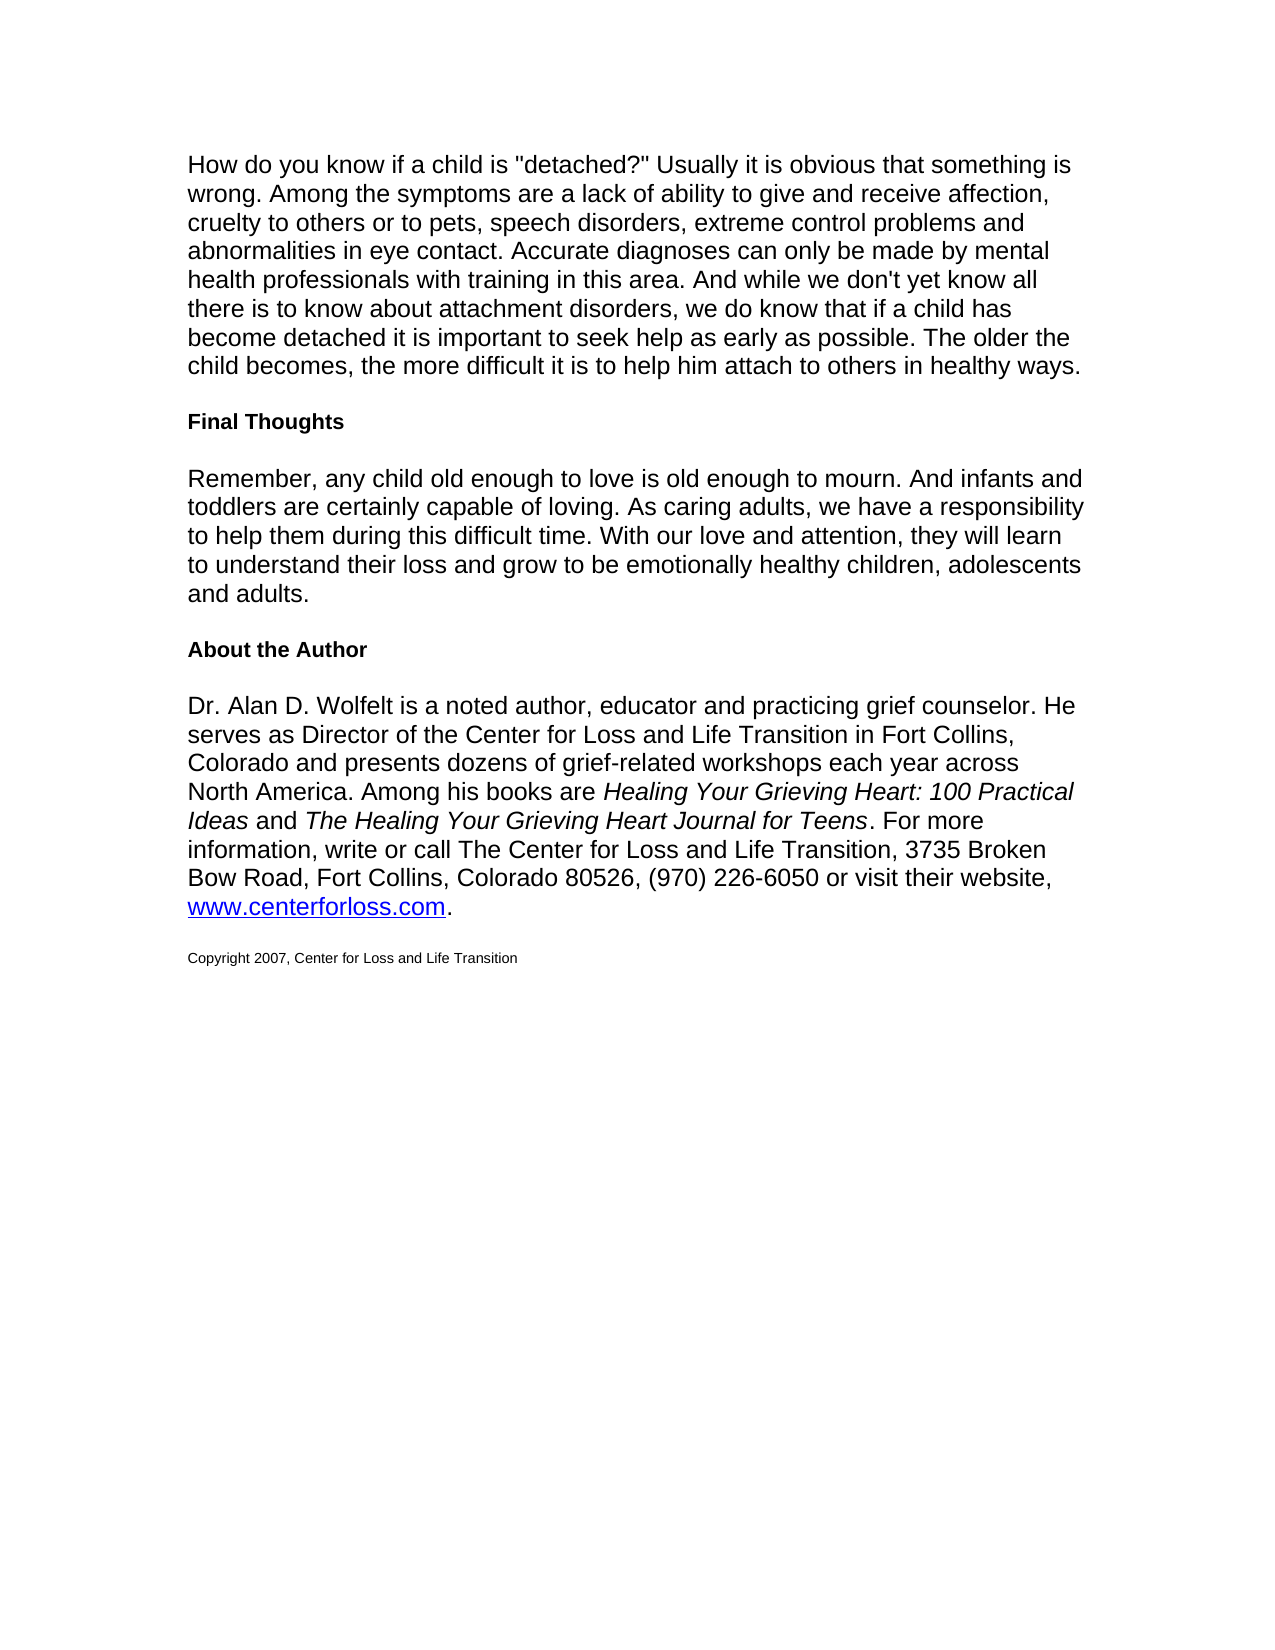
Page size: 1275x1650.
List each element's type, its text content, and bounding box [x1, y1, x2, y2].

subtitle Final Thoughts [187, 409, 1087, 434]
text Remember, any child old enough to love is old enough to mourn. And infants and toddlers are certainly capable of loving. As caring adults, we have a responsibility to help them during this difficult time. With our love and attention, they will learn to understand their loss and grow to be emotionally healthy children, adolescents and adults. [187, 463, 1087, 607]
text Dr. Alan D. Wolfelt is a noted author, educator and practicing grief counselor. He serves as Director of the Center for Loss and Life Transition in Fort Collins, Colorado and presents dozens of grief-related workshops each year across North America. Among his books are Healing Your Grieving Heart: 100 Practical Ideas and The Healing Your Grieving Heart Journal for Teens. For more information, write or call The Center for Loss and Life Transition, 3735 Broken Bow Road, Fort Collins, Colorado 80526, (970) 226-6050 or visit their website, www.centerforloss.com. [187, 691, 1087, 921]
subtitle About the Author [187, 636, 1087, 662]
text How do you know if a child is "detached?" Usually it is obvious that something is wrong. Among the symptoms are a lack of ability to give and receive affection, cruelty to others or to pets, speech disorders, extreme control problems and abnormalities in eye contact. Accurate diagnoses can only be made by mental health professionals with training in this area. And while we don't yet know all there is to know about attachment disorders, we do know that if a child has become detached it is important to seek help as early as possible. The older the child becomes, the more difficult it is to help him attach to others in healthy ways. [187, 150, 1087, 380]
text Copyright 2007, Center for Loss and Life Transition [187, 950, 1087, 967]
